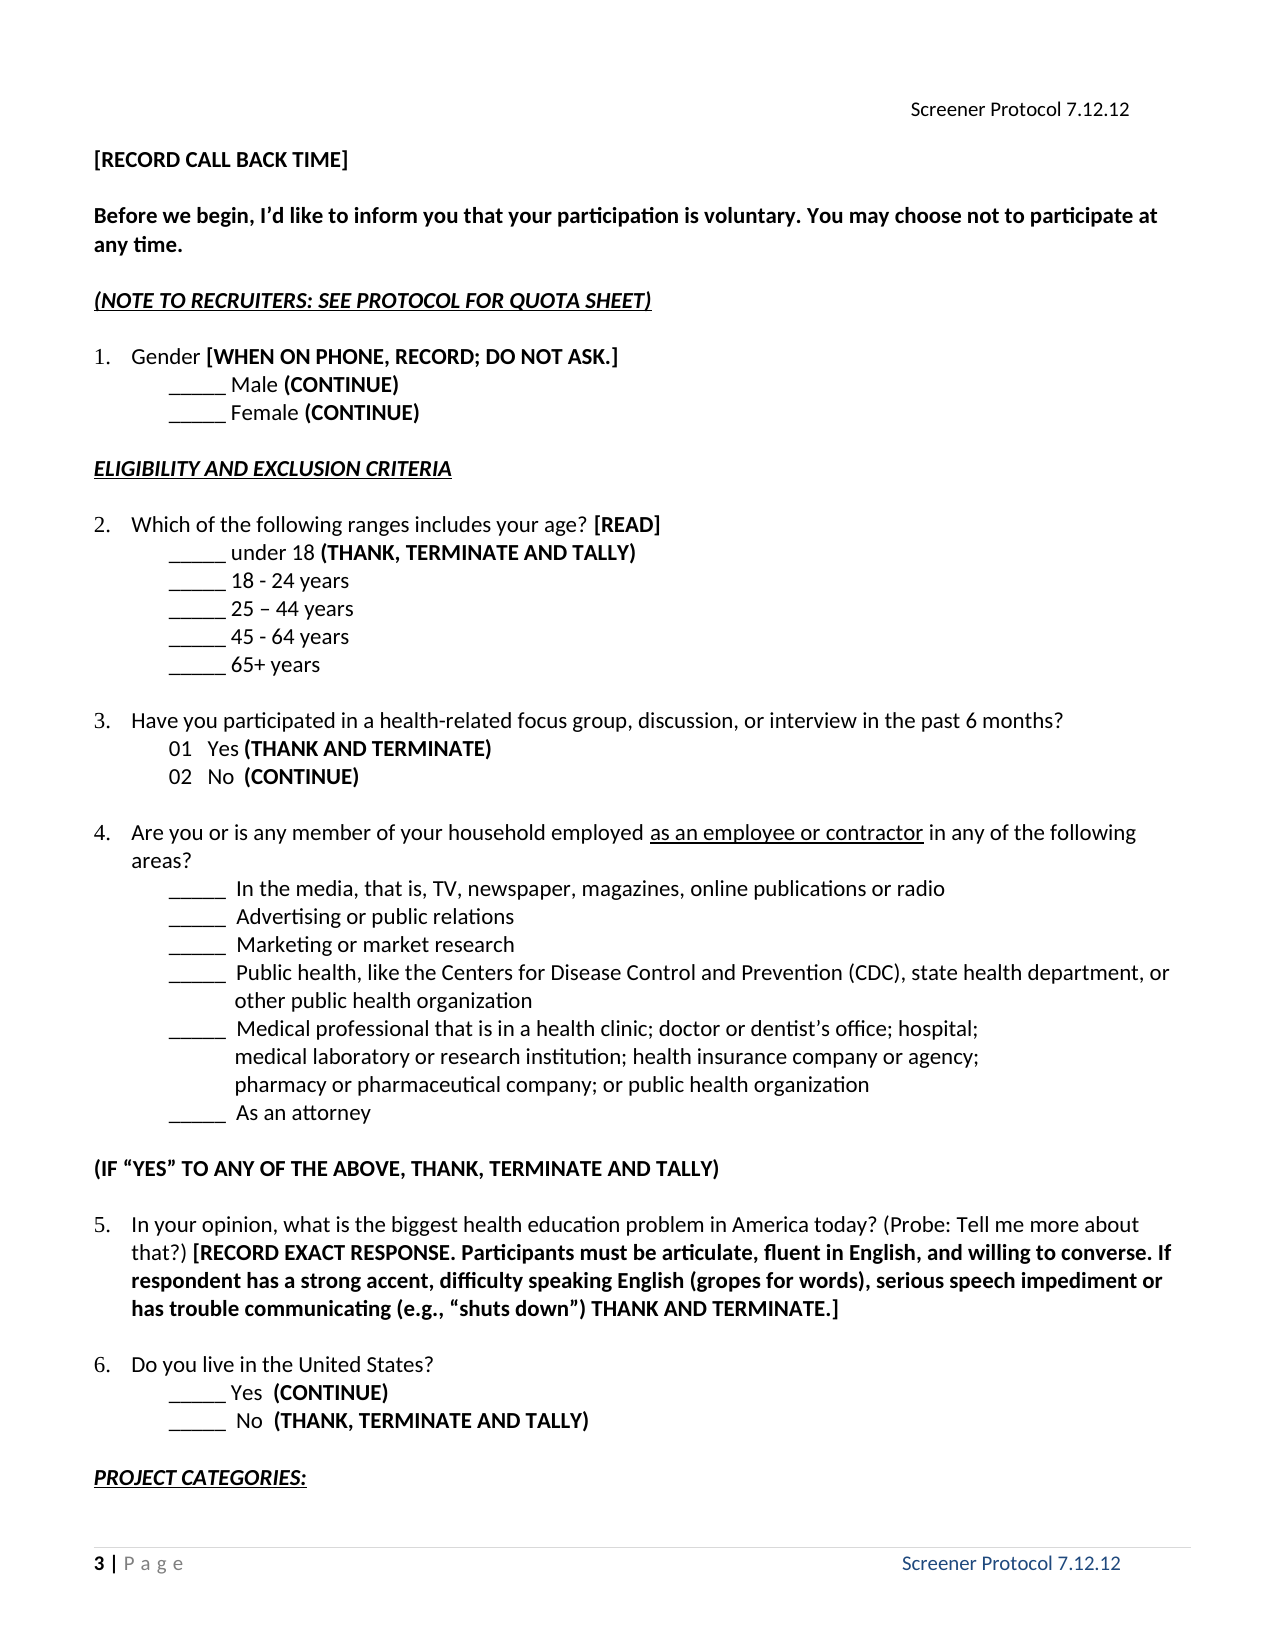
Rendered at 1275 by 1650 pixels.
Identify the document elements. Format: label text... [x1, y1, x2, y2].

text [RECORD CALL BACK TIME] [94, 146, 1191, 174]
text 02 No (CONTINUE) [131, 762, 1191, 790]
text _____ under 18 (THANK, TERMINATE AND TALLY) [131, 538, 1191, 566]
list Do you live in the United States? [94, 1351, 1191, 1378]
text _____ Marketing or market research [103, 930, 1191, 958]
text _____ 45 - 64 years [131, 622, 1191, 650]
list Have you participated in a health-related focus group, discussion, or interview in the past 6 months? [94, 706, 1191, 734]
text Before we begin, I’d like to inform you that your participation is voluntary. You may choose not to participate at any time. [94, 202, 1191, 258]
text medical laboratory or research institution; health insurance company or agency; [159, 1042, 1191, 1070]
text _____ 25 – 44 years [131, 594, 1191, 622]
text _____ No (THANK, TERMINATE AND TALLY) [94, 1407, 1191, 1434]
list Are you or is any member of your household employed as an employee or contractor in any of the following areas? [94, 818, 1191, 874]
text _____ Public health, like the Centers for Disease Control and Prevention (CDC), state health department, or other public health organization [169, 958, 1191, 1014]
text _____ 18 - 24 years [131, 566, 1191, 594]
text _____ Yes (CONTINUE) [169, 1378, 1191, 1407]
text _____ In the media, that is, TV, newspaper, magazines, online publications or radio [94, 874, 1191, 902]
text PROJECT CATEGORIES: [94, 1463, 1191, 1491]
text _____ Female (CONTINUE) [94, 398, 1191, 426]
text 01 Yes (THANK AND TERMINATE) [131, 734, 1191, 762]
text (NOTE TO RECRUITERS: SEE PROTOCOL FOR QUOTA SHEET) [94, 286, 1191, 314]
text _____ 65+ years [131, 650, 1191, 678]
text _____ Advertising or public relations [94, 902, 1191, 930]
list Gender [WHEN ON PHONE, RECORD; DO NOT ASK.] [94, 342, 1191, 370]
list Which of the following ranges includes your age? [READ] [94, 510, 1191, 538]
text _____ Male (CONTINUE) [169, 370, 1191, 398]
text ELIGIBILITY AND EXCLUSION CRITERIA [94, 454, 1191, 482]
text _____ As an attorney [94, 1098, 1191, 1126]
list In your opinion, what is the biggest health education problem in America today? (Probe: Tell me more about that?) [RECORD EXACT RESPONSE. Participants must be articulate, fluent in English, and willing to converse. If respondent has a strong accent, difficulty speaking English (gropes for words), serious speech impediment or has trouble communicating (e.g., “shuts down”) THANK AND TERMINATE.] [94, 1210, 1191, 1322]
text pharmacy or pharmaceutical company; or public health organization [159, 1070, 1191, 1098]
text _____ Medical professional that is in a health clinic; doctor or dentist’s office; hospital; [94, 1014, 1191, 1042]
text (IF “YES” TO ANY OF THE ABOVE, THANK, TERMINATE AND TALLY) [94, 1154, 1191, 1182]
